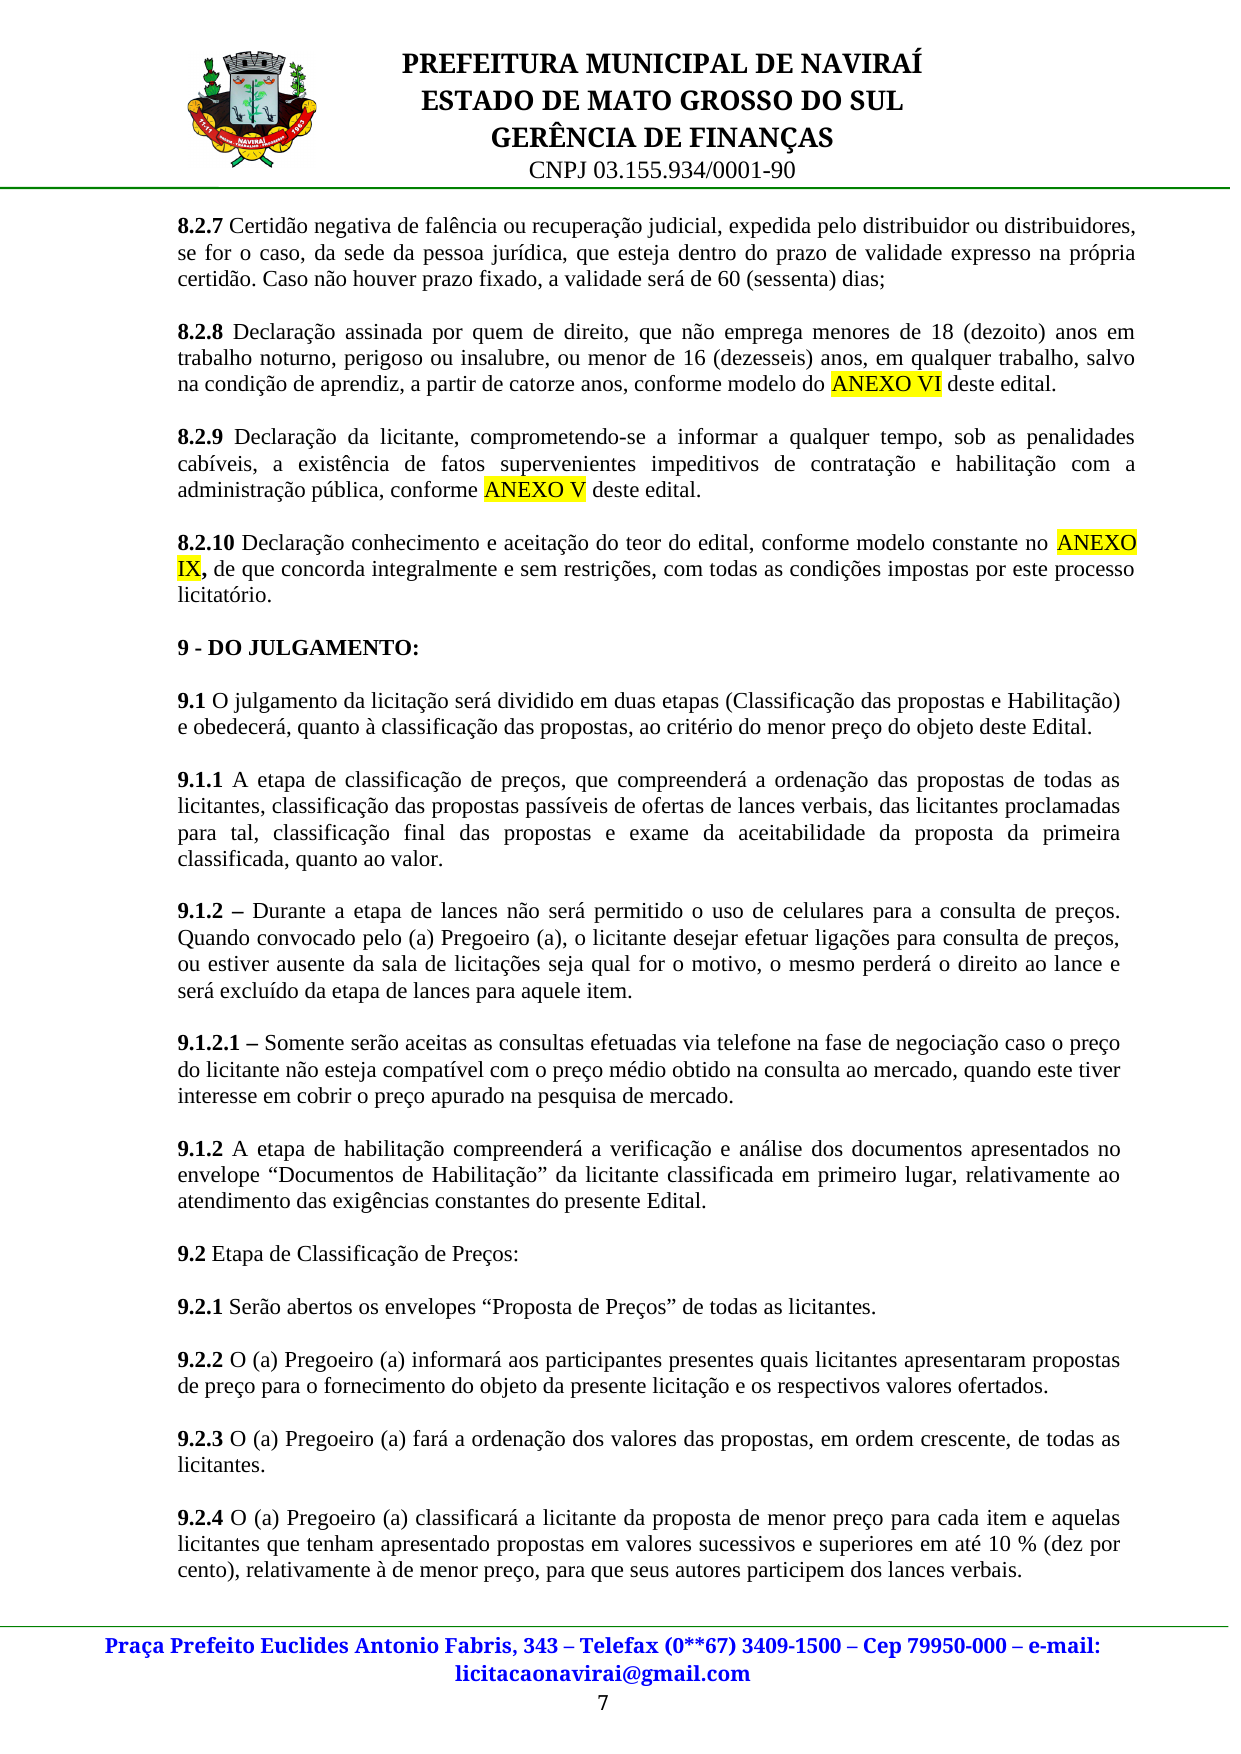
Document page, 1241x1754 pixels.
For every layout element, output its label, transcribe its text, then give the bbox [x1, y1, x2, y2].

text 8.2.8 Declaração assinada por quem de direito, que não emprega menores de 18 (dezoito) anos em trabalho noturno, perigoso ou insalubre, ou menor de 16 (dezesseis) anos, em qualquer trabalho, salvo na condição de aprendiz, a partir de catorze anos, conforme modelo do ANEXO VI deste edital. [177, 318, 1137, 397]
text 9.2.3 O (a) Pregoeiro (a) fará a ordenação dos valores das propostas, em ordem crescente, de todas as licitantes. [177, 1425, 1122, 1477]
text 9.2.1 Serão abertos os envelopes “Proposta de Preços” de todas as licitantes. [177, 1293, 1122, 1319]
text 9.2.2 O (a) Pregoeiro (a) informará aos participantes presentes quais licitantes apresentaram propostas de preço para o fornecimento do objeto da presente licitação e os respectivos valores ofertados. [177, 1346, 1122, 1398]
text 9.1.1 A etapa de classificação de preços, que compreenderá a ordenação das propostas de todas as licitantes, classificação das propostas passíveis de ofertas de lances verbais, das licitantes proclamadas para tal, classificação final das propostas e exame da aceitabilidade da proposta da primeira classificada, quanto ao valor. [177, 766, 1122, 871]
text 9 - DO JULGAMENTO: [177, 634, 1122, 660]
text 8.2.9 Declaração da licitante, comprometendo-se a informar a qualquer tempo, sob as penalidades cabíveis, a existência de fatos supervenientes impeditivos de contratação e habilitação com a administração pública, conforme ANEXO V deste edital. [177, 423, 1137, 502]
text 8.2.10 Declaração conhecimento e aceitação do teor do edital, conforme modelo constante no ANEXO IX, de que concorda integralmente e sem restrições, com todas as condições impostas por este processo licitatório. [177, 529, 1137, 608]
text 9.1 O julgamento da licitação será dividido em duas etapas (Classificação das propostas e Habilitação) e obedecerá, quanto à classificação das propostas, ao critério do menor preço do objeto deste Edital. [177, 687, 1122, 739]
text 8.2.7 Certidão negativa de falência ou recuperação judicial, expedida pelo distribuidor ou distribuidores, se for o caso, da sede da pessoa jurídica, que esteja dentro do prazo de validade expresso na própria certidão. Caso não houver prazo fixado, a validade será de 60 (sessenta) dias; [177, 212, 1137, 291]
text 9.2 Etapa de Classificação de Preços: [177, 1240, 1122, 1267]
picture [187, 51, 317, 168]
text 9.1.2 – Durante a etapa de lances não será permitido o uso de celulares para a consulta de preços. Quando convocado pelo (a) Pregoeiro (a), o licitante desejar efetuar ligações para consulta de preços, ou estiver ausente da sala de licitações seja qual for o motivo, o mesmo perderá o direito ao lance e será excluído da etapa de lances para aquele item. [177, 898, 1122, 1003]
text 9.1.2 A etapa de habilitação compreenderá a verificação e análise dos documentos apresentados no envelope “Documentos de Habilitação” da licitante classificada em primeiro lugar, relativamente ao atendimento das exigências constantes do presente Edital. [177, 1135, 1122, 1214]
text 9.1.2.1 – Somente serão aceitas as consultas efetuadas via telefone na fase de negociação caso o preço do licitante não esteja compatível com o preço médio obtido na consulta ao mercado, quando este tiver interesse em cobrir o preço apurado na pesquisa de mercado. [177, 1029, 1122, 1108]
text 9.2.4 O (a) Pregoeiro (a) classificará a licitante da proposta de menor preço para cada item e aquelas licitantes que tenham apresentado propostas em valores sucessivos e superiores em até 10 % (dez por cento), relativamente à de menor preço, para que seus autores participem dos lances verbais. [177, 1504, 1122, 1583]
